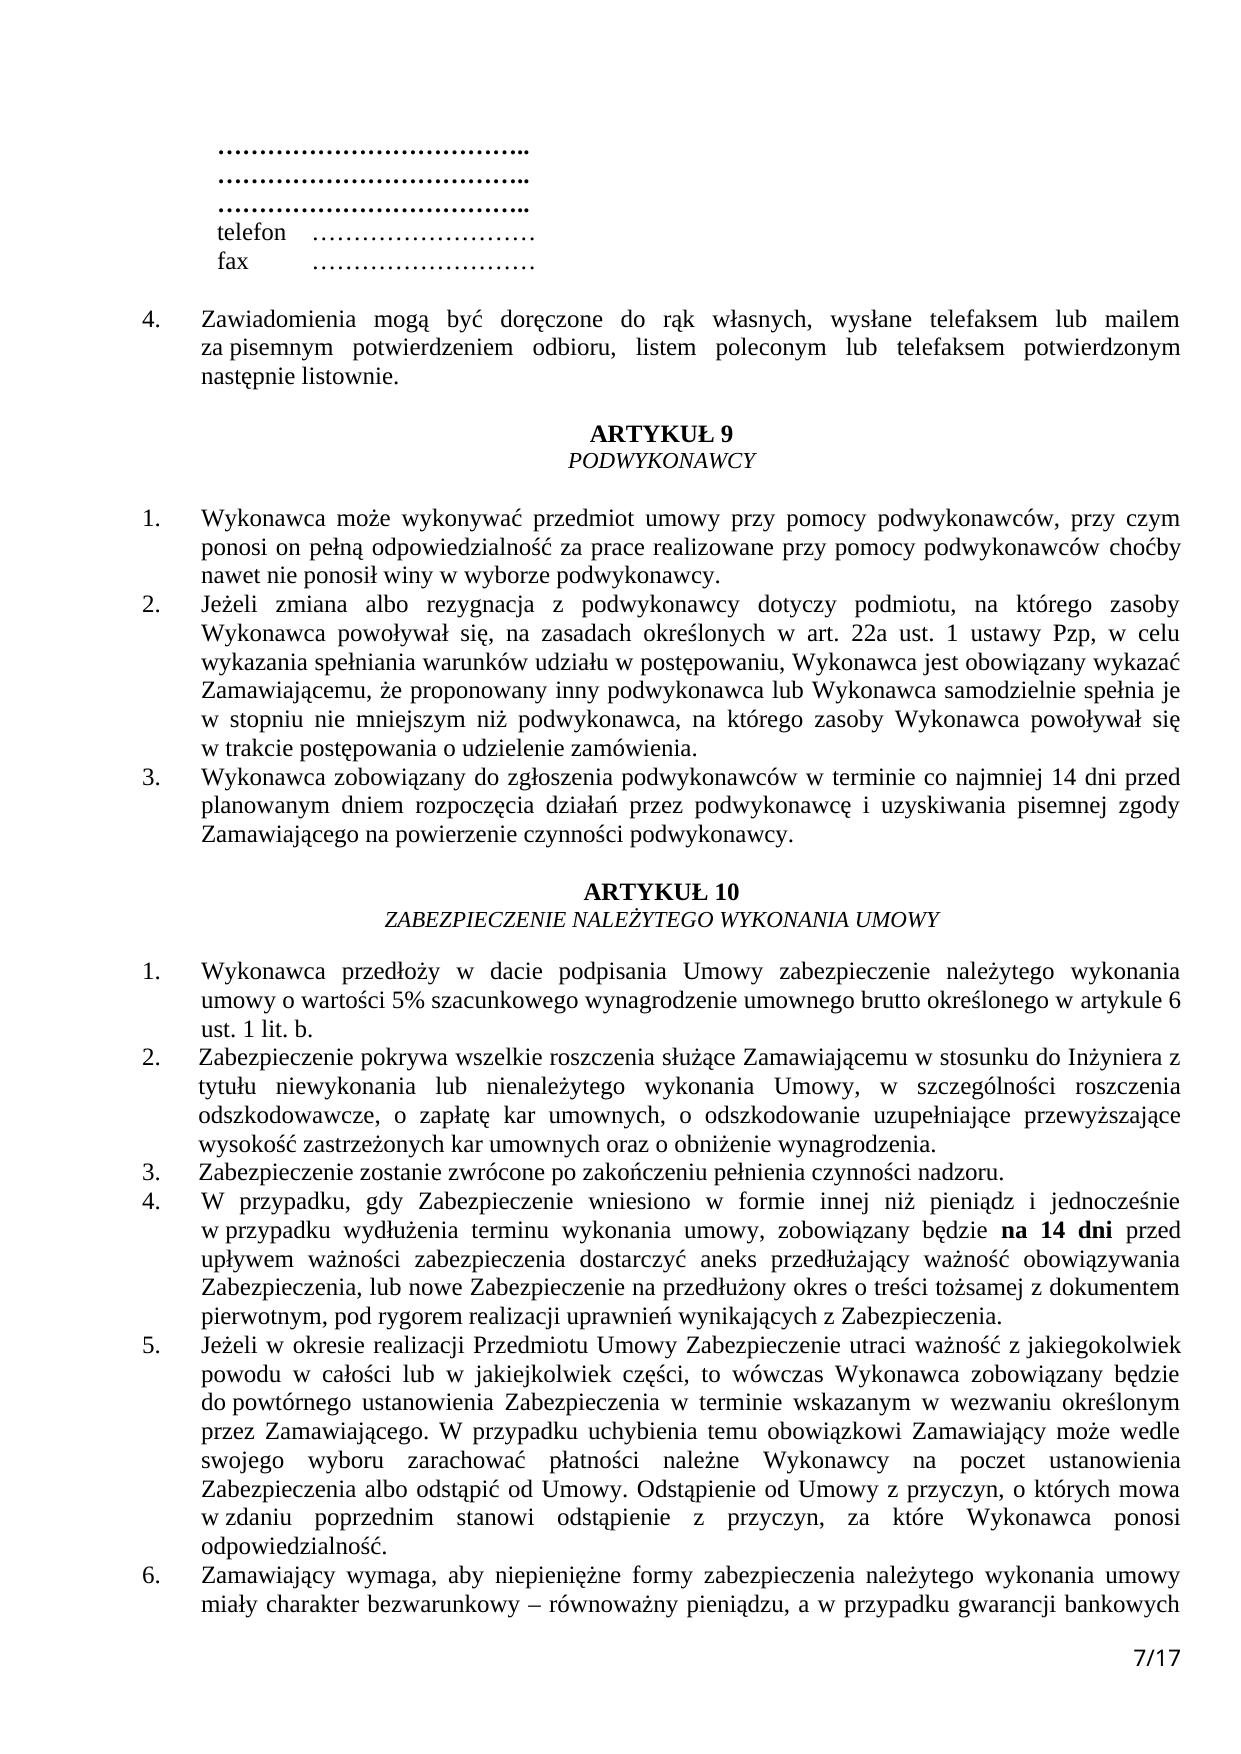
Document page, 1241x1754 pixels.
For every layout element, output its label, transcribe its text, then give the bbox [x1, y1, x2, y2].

text ……………………………….. [217, 131, 1181, 160]
text ……………………………….. [217, 160, 1181, 189]
list Wykonawca może wykonywać przedmiot umowy przy pomocy podwykonawców, przy czym ponosi on pełną odpowiedzialność za prace realizowane przy pomocy podwykonawców choćby nawet nie ponosił winy w wyborze podwykonawcy. [142, 503, 1181, 589]
list Wykonawca zobowiązany do zgłoszenia podwykonawców w terminie co najmniej 14 dni przed planowanym dniem rozpoczęcia działań przez podwykonawcę i uzyskiwania pisemnej zgody Zamawiającego na powierzenie czynności podwykonawcy. [142, 762, 1181, 848]
text ZABEZPIECZENIE NALEŻYTEGO WYKONANIA UMOWY [142, 906, 1181, 932]
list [142, 1560, 1181, 1617]
list Jeżeli zmiana albo rezygnacja z podwykonawcy dotyczy podmiotu, na którego zasoby Wykonawca powoływał się, na zasadach określonych w art. 22a ust. 1 ustawy Pzp, w celu wykazania spełniania warunków udziału w postępowaniu, Wykonawca jest obowiązany wykazać Zamawiającemu, że proponowany inny podwykonawca lub Wykonawca samodzielnie spełnia je w stopniu nie mniejszym niż podwykonawca, na którego zasoby Wykonawca powoływał się w trakcie postępowania o udzielenie zamówienia. [142, 589, 1181, 762]
text fax ……………………… [217, 246, 1181, 275]
text telefon ……………………… [217, 217, 1181, 246]
list Wykonawca przedłoży w dacie podpisania Umowy zabezpieczenie należytego wykonania umowy o wartości 5% szacunkowego wynagrodzenie umownego brutto określonego w artykule 6 ust. 1 lit. b. [142, 956, 1181, 1042]
text ……………………………….. [217, 189, 1181, 217]
list Zabezpieczenie pokrywa wszelkie roszczenia służące Zamawiającemu w stosunku do Inżyniera z tytułu niewykonania lub nienależytego wykonania Umowy, w szczególności roszczenia odszkodowawcze, o zapłatę kar umownych, o odszkodowanie uzupełniające przewyższające wysokość zastrzeżonych kar umownych oraz o obniżenie wynagrodzenia. [142, 1042, 1181, 1157]
list Zabezpieczenie zostanie zwrócone po zakończeniu pełnienia czynności nadzoru. [142, 1157, 1181, 1186]
text ARTYKUŁ 9 [142, 419, 1181, 447]
text ARTYKUŁ 10 [142, 877, 1181, 906]
list W przypadku, gdy Zabezpieczenie wniesiono w formie innej niż pieniądz i jednocześnie w przypadku wydłużenia terminu wykonania umowy, zobowiązany będzie na 14 dni przed upływem ważności zabezpieczenia dostarczyć aneks przedłużający ważność obowiązywania Zabezpieczenia, lub nowe Zabezpieczenie na przedłużony okres o treści tożsamej z dokumentem pierwotnym, pod rygorem realizacji uprawnień wynikających z Zabezpieczenia. [142, 1186, 1181, 1330]
text PODWYKONAWCY [142, 447, 1181, 474]
list Jeżeli w okresie realizacji Przedmiotu Umowy Zabezpieczenie utraci ważność z jakiegokolwiek powodu w całości lub w jakiejkolwiek części, to wówczas Wykonawca zobowiązany będzie do powtórnego ustanowienia Zabezpieczenia w terminie wskazanym w wezwaniu określonym przez Zamawiającego. W przypadku uchybienia temu obowiązkowi Zamawiający może wedle swojego wyboru zarachować płatności należne Wykonawcy na poczet ustanowienia Zabezpieczenia albo odstąpić od Umowy. Odstąpienie od Umowy z przyczyn, o których mowa w zdaniu poprzednim stanowi odstąpienie z przyczyn, za które Wykonawca ponosi odpowiedzialność. [142, 1330, 1181, 1560]
list Zawiadomienia mogą być doręczone do rąk własnych, wysłane telefaksem lub mailem za pisemnym potwierdzeniem odbioru, listem poleconym lub telefaksem potwierdzonym następnie listownie. [142, 304, 1181, 390]
